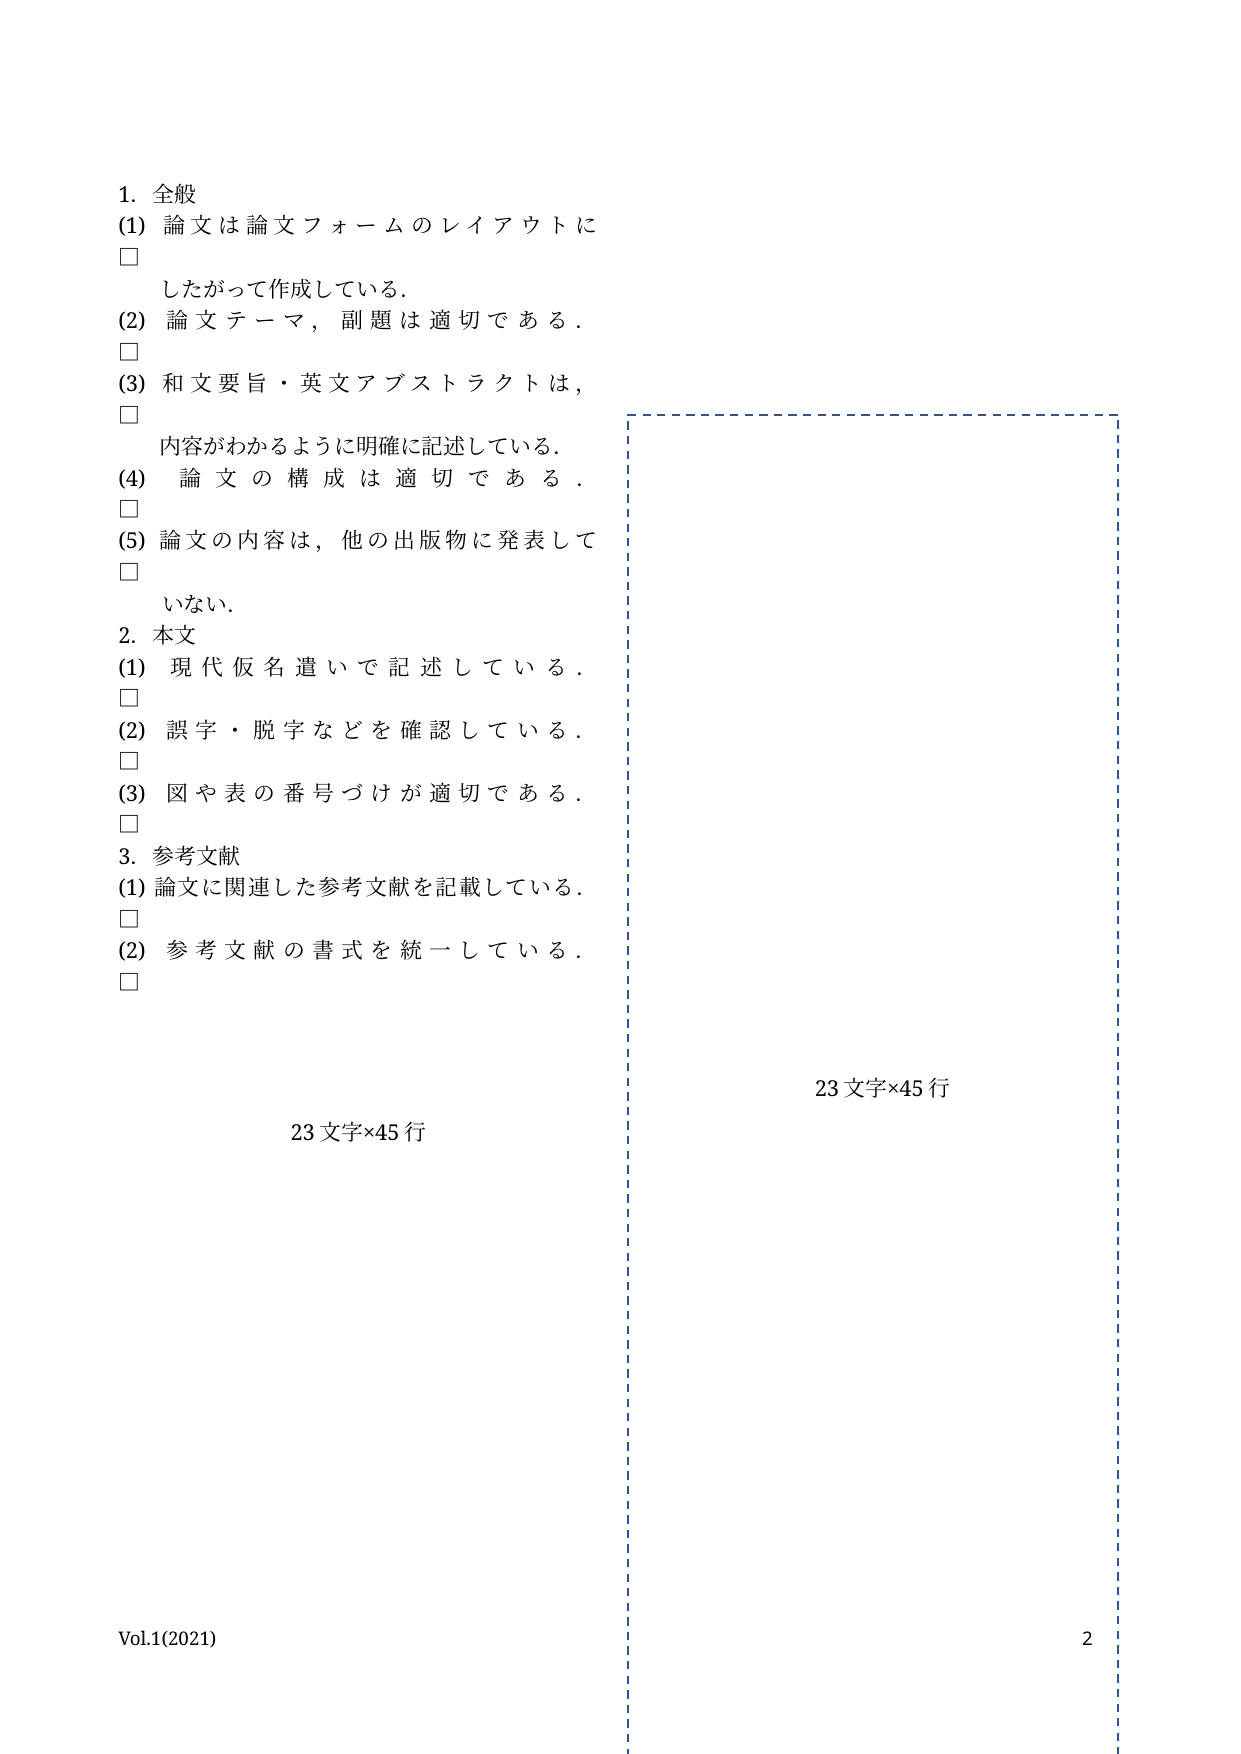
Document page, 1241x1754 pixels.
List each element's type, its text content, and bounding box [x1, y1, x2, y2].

text (2) 論文テーマ，副題は適切である． □ [118, 303, 598, 366]
text 内容がわかるように明確に記述している． [118, 429, 598, 461]
text (3) 和文要旨・英文アブストラクトは， □ [118, 366, 598, 429]
text (2) 参考文献の書式を統一している． □ [118, 933, 598, 996]
text (5) 論文の内容は，他の出版物に発表して □ [118, 524, 598, 587]
text (1) 論文に関連した参考文献を記載している． □ [118, 870, 598, 933]
text (1) 論文は論文フォームのレイアウトに □ [118, 209, 598, 272]
text したがって作成している． [118, 272, 598, 303]
text 1．全般 [118, 177, 598, 209]
text (4) 論文の構成は適切である． □ [118, 461, 598, 524]
text (1) 現代仮名遣いで記述している． □ [118, 650, 598, 713]
text いない． [118, 587, 598, 618]
text 2．本文 [118, 618, 598, 650]
text 23文字×45行 [118, 1116, 598, 1147]
text 3．参考文献 [118, 839, 598, 870]
text 23文字×45行 [642, 1071, 1122, 1102]
text (2) 誤字・脱字などを確認している． □ [118, 713, 598, 776]
text (3) 図や表の番号づけが適切である． □ [118, 776, 598, 839]
